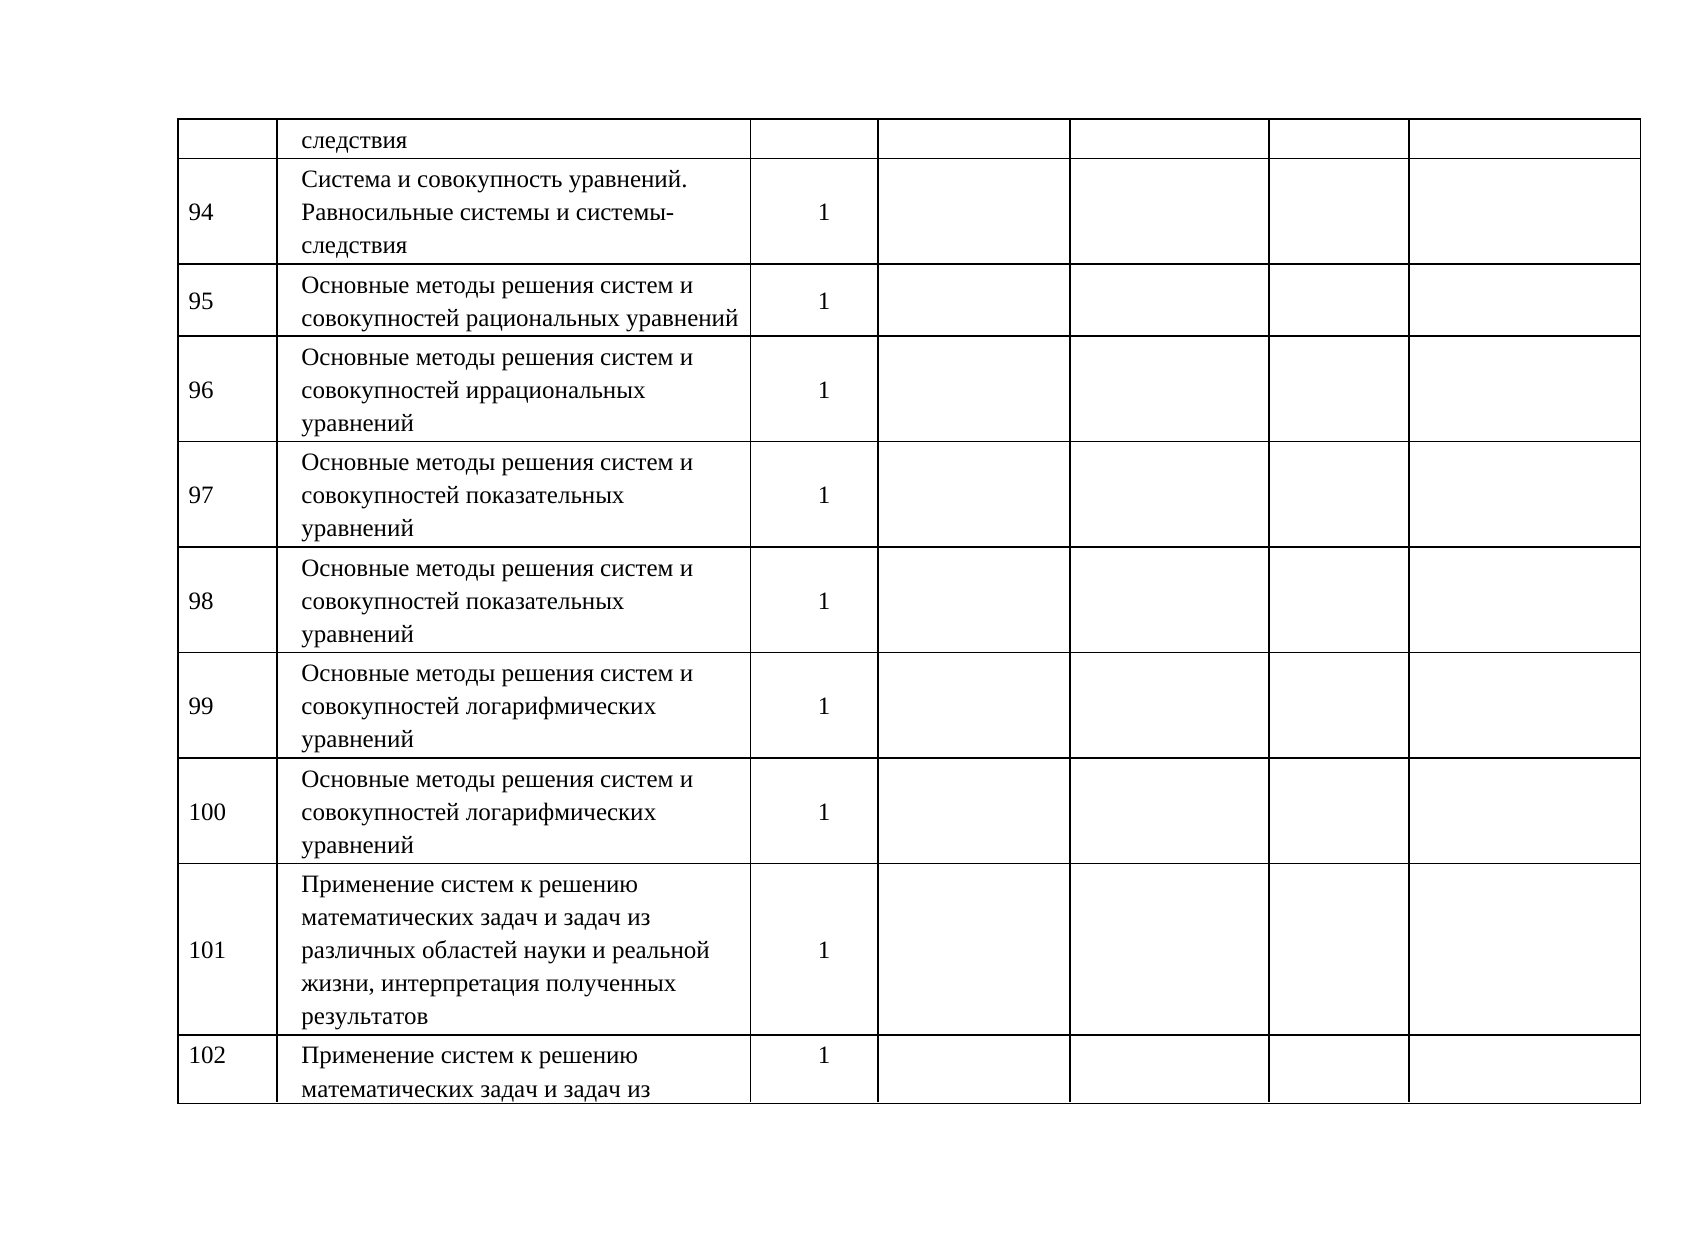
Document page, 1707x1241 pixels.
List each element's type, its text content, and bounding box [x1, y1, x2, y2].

table_cell [1270, 1036, 1408, 1102]
table_cell [879, 548, 1069, 652]
table_cell [1410, 159, 1640, 263]
table_cell [1071, 864, 1268, 1034]
table_cell [1270, 548, 1408, 652]
table_cell [1071, 337, 1268, 441]
table_cell [1410, 548, 1640, 652]
table_cell 1 [751, 337, 877, 441]
table_cell Основные методы решения систем и совокупностей рациональных уравнений [278, 265, 750, 335]
table_cell 1 [751, 159, 877, 263]
table_cell [1410, 1036, 1640, 1102]
table_cell [1270, 442, 1408, 546]
table_cell 1 [751, 653, 877, 757]
table_cell [1410, 120, 1640, 157]
table_cell [1071, 442, 1268, 546]
table_cell [879, 653, 1069, 757]
table_cell Основные методы решения систем и совокупностей показательных уравнений [278, 442, 750, 546]
table_cell [1270, 265, 1408, 335]
table_cell Основные методы решения систем и совокупностей показательных уравнений [278, 548, 750, 652]
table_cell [278, 120, 750, 157]
table_cell [1270, 759, 1408, 862]
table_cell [278, 159, 750, 263]
table_cell 1 [751, 442, 877, 546]
table_cell [1410, 864, 1640, 1034]
table_cell 1 [751, 864, 877, 1034]
table_cell 1 [751, 759, 877, 862]
table_cell 93 [179, 120, 276, 157]
table_cell [1410, 265, 1640, 335]
table_cell [1410, 653, 1640, 757]
table_cell [1270, 120, 1408, 157]
table_cell 95 [179, 265, 276, 335]
table_cell [1270, 653, 1408, 757]
table_cell [879, 337, 1069, 441]
table_cell [879, 120, 1069, 157]
table_cell 1 [751, 265, 877, 335]
table_cell [879, 1036, 1069, 1102]
table_cell [1410, 759, 1640, 862]
table_cell [1071, 548, 1268, 652]
table_cell 100 [179, 759, 276, 862]
table_cell [1270, 864, 1408, 1034]
table_cell [1071, 120, 1268, 157]
table_cell [879, 759, 1069, 862]
table_cell Основные методы решения систем и совокупностей логарифмических уравнений [278, 759, 750, 862]
table_cell 98 [179, 548, 276, 652]
table_cell [1071, 653, 1268, 757]
table_cell Основные методы решения систем и совокупностей логарифмических уравнений [278, 653, 750, 757]
table_cell 1 [751, 548, 877, 652]
table_cell 102 [179, 1036, 276, 1102]
table_cell [1071, 159, 1268, 263]
table_cell [1270, 159, 1408, 263]
table_cell [1071, 1036, 1268, 1102]
table_cell [879, 265, 1069, 335]
table_cell 101 [179, 864, 276, 1034]
table_cell 1 [751, 120, 877, 157]
table_cell [1270, 337, 1408, 441]
table_cell [1410, 337, 1640, 441]
table_cell [1410, 442, 1640, 546]
table_cell [879, 159, 1069, 263]
table_cell 96 [179, 337, 276, 441]
table_cell [879, 442, 1069, 546]
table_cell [278, 1036, 750, 1102]
table_cell 99 [179, 653, 276, 757]
table_cell 94 [179, 159, 276, 263]
table_cell [1071, 265, 1268, 335]
table_cell 1 [751, 1036, 877, 1102]
table_cell Основные методы решения систем и совокупностей иррациональных уравнений [278, 337, 750, 441]
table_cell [278, 864, 750, 1034]
table_cell [879, 864, 1069, 1034]
table_cell [1071, 759, 1268, 862]
table_cell 97 [179, 442, 276, 546]
